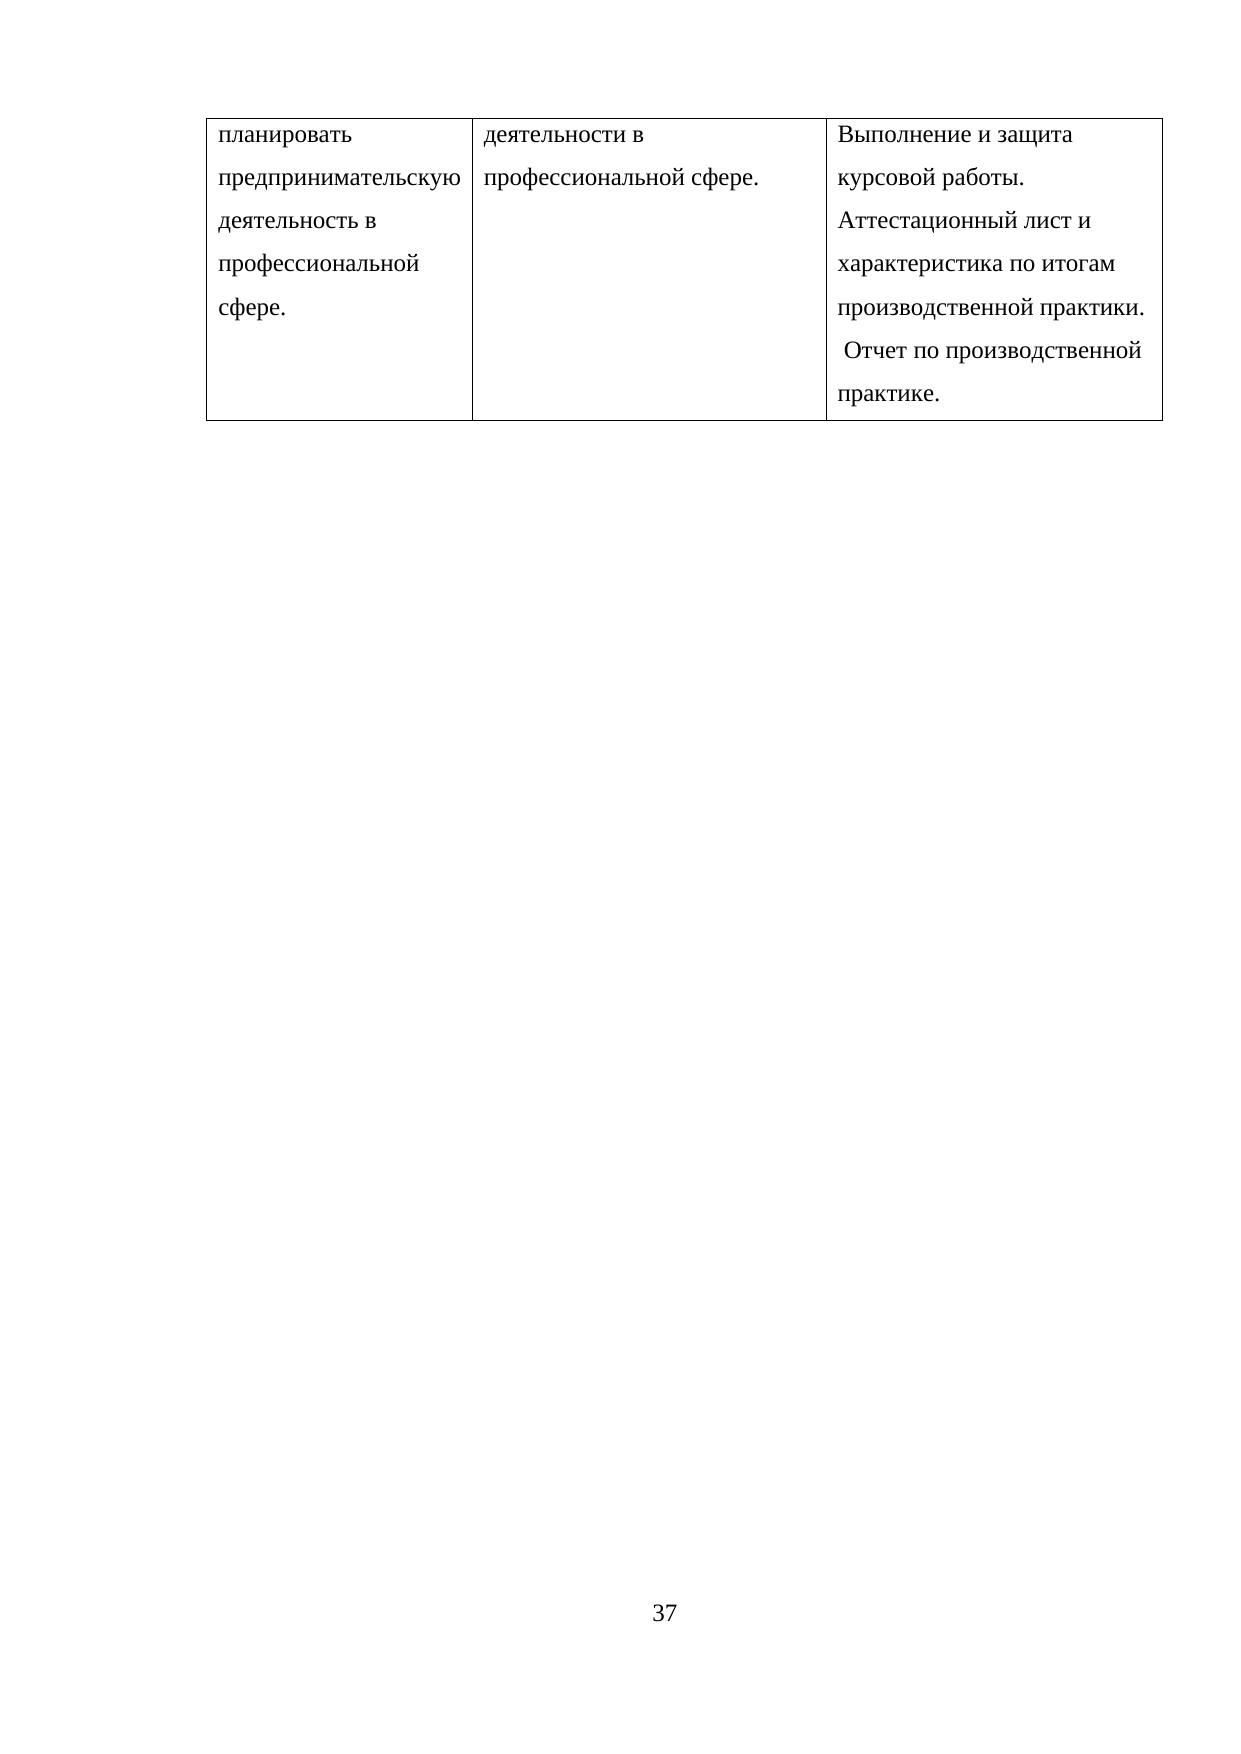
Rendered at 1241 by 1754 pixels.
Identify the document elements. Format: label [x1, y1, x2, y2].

table_cell [827, 119, 1162, 420]
table_cell [473, 119, 826, 420]
table_cell [207, 119, 472, 420]
